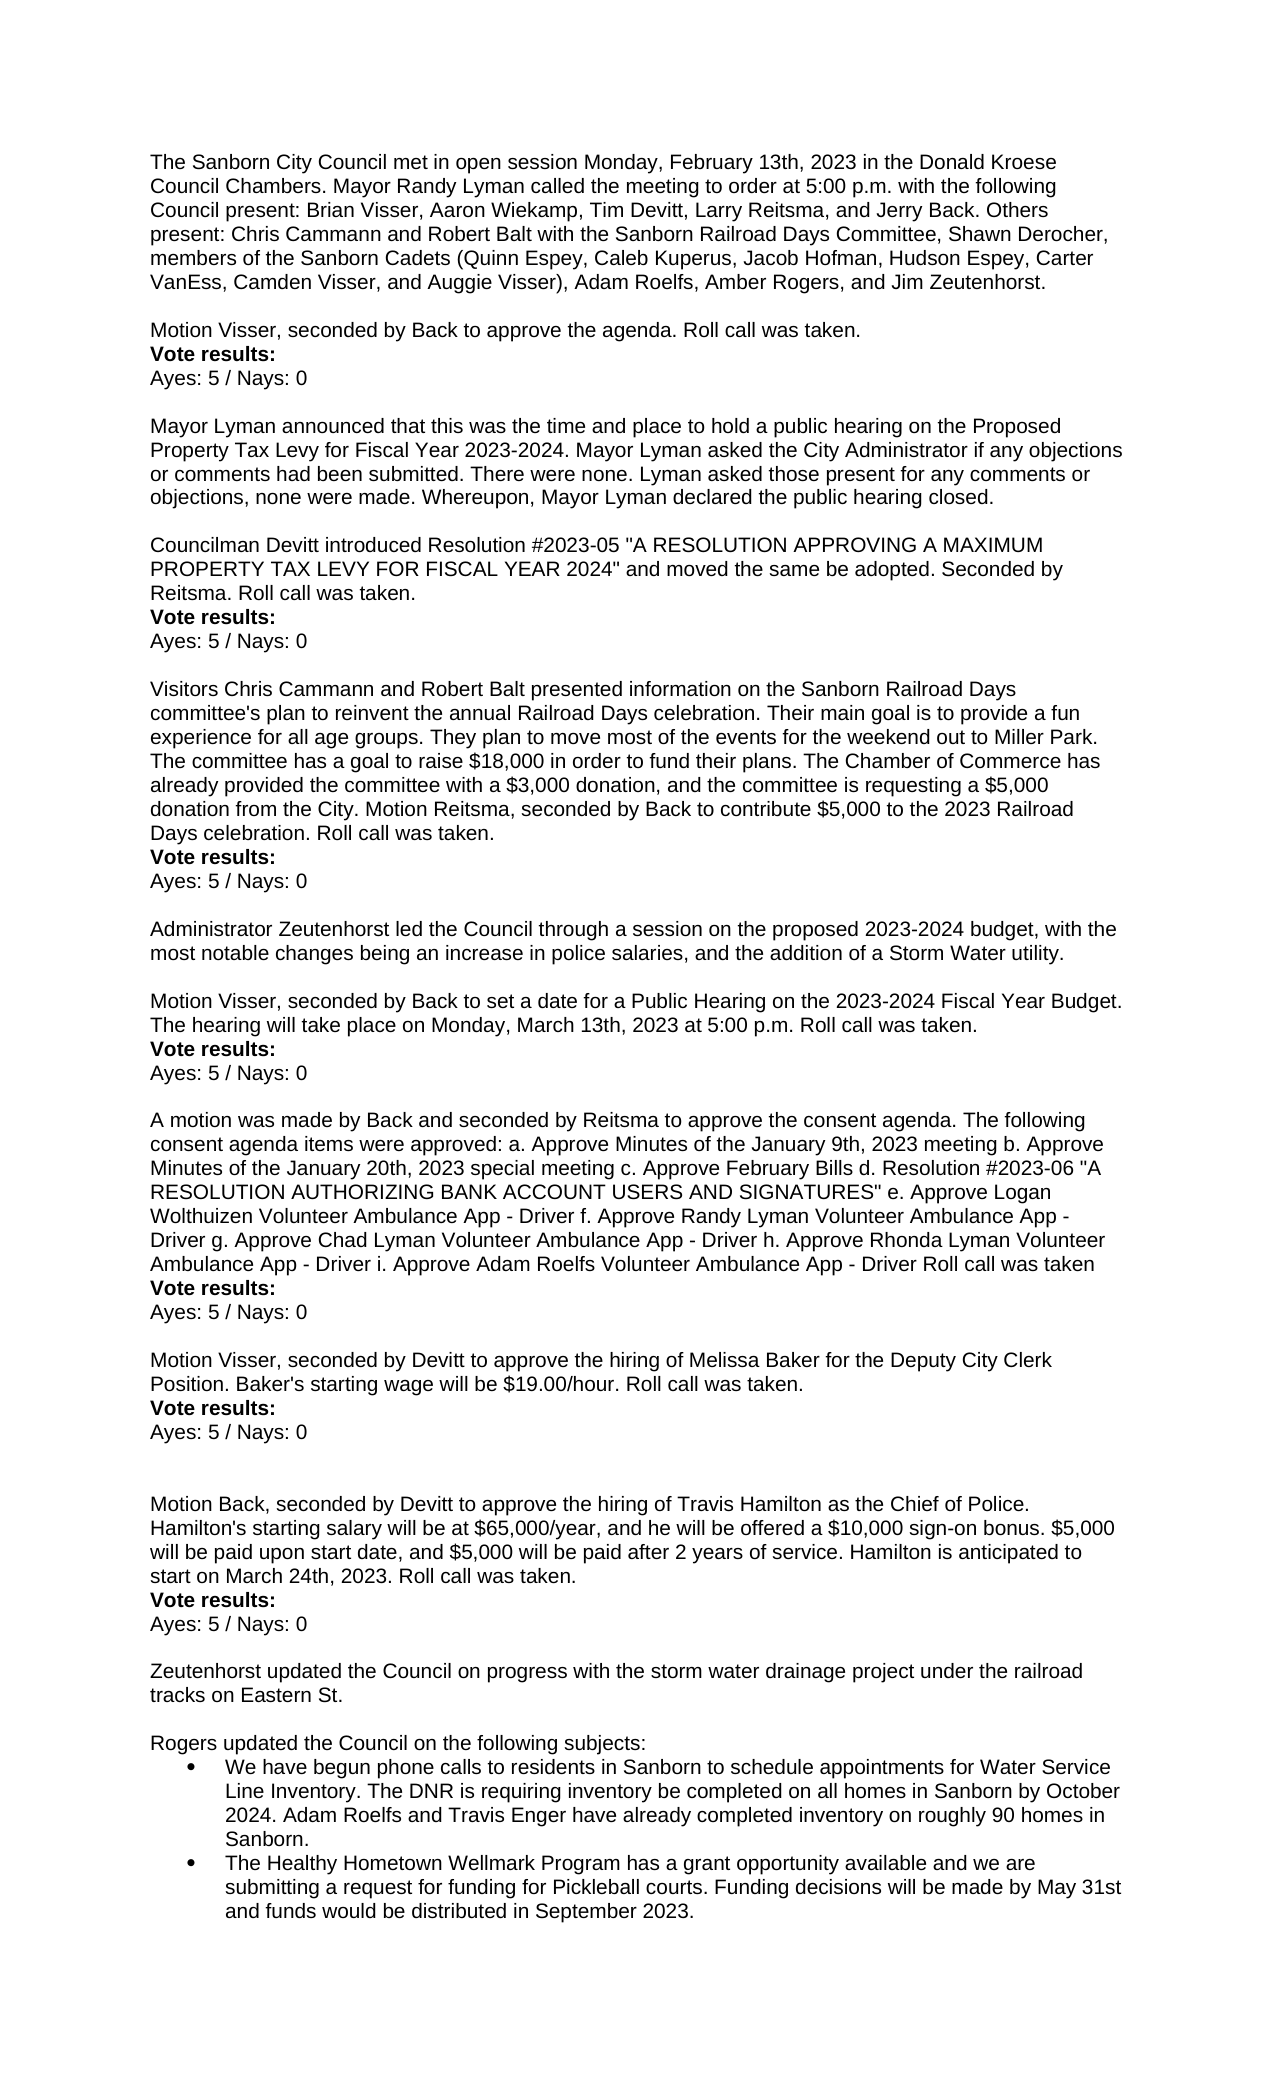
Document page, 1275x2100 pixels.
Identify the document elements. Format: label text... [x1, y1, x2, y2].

text The Sanborn City Council met in open session Monday, February 13th, 2023 in the Donald Kroese Council Chambers. Mayor Randy Lyman called the meeting to order at 5:00 p.m. with the following Council present: Brian Visser, Aaron Wiekamp, Tim Devitt, Larry Reitsma, and Jerry Back. Others present: Chris Cammann and Robert Balt with the Sanborn Railroad Days Committee, Shawn Derocher, members of the Sanborn Cadets (Quinn Espey, Caleb Kuperus, Jacob Hofman, Hudson Espey, Carter VanEss, Camden Visser, and Auggie Visser), Adam Roelfs, Amber Rogers, and Jim Zeutenhorst. [150, 150, 1125, 294]
text Ayes: 5 / Nays: 0 [150, 1611, 1125, 1635]
text A motion was made by Back and seconded by Reitsma to approve the consent agenda. The following consent agenda items were approved: a. Approve Minutes of the January 9th, 2023 meeting b. Approve Minutes of the January 20th, 2023 special meeting c. Approve February Bills d. Resolution #2023-06 "A RESOLUTION AUTHORIZING BANK ACCOUNT USERS AND SIGNATURES" e. Approve Logan Wolthuizen Volunteer Ambulance App - Driver f. Approve Randy Lyman Volunteer Ambulance App - Driver g. Approve Chad Lyman Volunteer Ambulance App - Driver h. Approve Rhonda Lyman Volunteer Ambulance App - Driver i. Approve Adam Roelfs Volunteer Ambulance App - Driver Roll call was taken [150, 1108, 1125, 1276]
list The Healthy Hometown Wellmark Program has a grant opportunity available and we are submitting a request for funding for Pickleball courts. Funding decisions will be made by May 31st and funds would be distributed in September 2023. [187, 1851, 1125, 1923]
text Vote results: [150, 342, 1125, 366]
text Ayes: 5 / Nays: 0 [150, 366, 1125, 389]
text Motion Visser, seconded by Back to set a date for a Public Hearing on the 2023-2024 Fiscal Year Budget. The hearing will take place on Monday, March 13th, 2023 at 5:00 p.m. Roll call was taken. [150, 988, 1125, 1036]
text Motion Back, seconded by Devitt to approve the hiring of Travis Hamilton as the Chief of Police. Hamilton's starting salary will be at $65,000/year, and he will be offered a $10,000 sign-on bonus. $5,000 will be paid upon start date, and $5,000 will be paid after 2 years of service. Hamilton is anticipated to start on March 24th, 2023. Roll call was taken. [150, 1492, 1125, 1587]
text Zeutenhorst updated the Council on progress with the storm water drainage project under the railroad tracks on Eastern St. [150, 1659, 1125, 1707]
text Motion Visser, seconded by Devitt to approve the hiring of Melissa Baker for the Deputy City Clerk Position. Baker's starting wage will be $19.00/hour. Roll call was taken. [150, 1348, 1125, 1396]
text Ayes: 5 / Nays: 0 [150, 869, 1125, 893]
text Administrator Zeutenhorst led the Council through a session on the proposed 2023-2024 budget, with the most notable changes being an increase in police salaries, and the addition of a Storm Water utility. [150, 917, 1125, 964]
text Vote results: [150, 1587, 1125, 1611]
text Ayes: 5 / Nays: 0 [150, 1060, 1125, 1084]
text Motion Visser, seconded by Back to approve the agenda. Roll call was taken. [150, 318, 1125, 342]
text Vote results: [150, 605, 1125, 629]
text Mayor Lyman announced that this was the time and place to hold a public hearing on the Proposed Property Tax Levy for Fiscal Year 2023-2024. Mayor Lyman asked the City Administrator if any objections or comments had been submitted. There were none. Lyman asked those present for any comments or objections, none were made. Whereupon, Mayor Lyman declared the public hearing closed. [150, 413, 1125, 509]
text Visitors Chris Cammann and Robert Balt presented information on the Sanborn Railroad Days committee's plan to reinvent the annual Railroad Days celebration. Their main goal is to provide a fun experience for all age groups. They plan to move most of the events for the weekend out to Miller Park. The committee has a goal to raise $18,000 in order to fund their plans. The Chamber of Commerce has already provided the committee with a $3,000 donation, and the committee is requesting a $5,000 donation from the City. Motion Reitsma, seconded by Back to contribute $5,000 to the 2023 Railroad Days celebration. Roll call was taken. [150, 677, 1125, 845]
text Vote results: [150, 845, 1125, 869]
list We have begun phone calls to residents in Sanborn to schedule appointments for Water Service Line Inventory. The DNR is requiring inventory be completed on all homes in Sanborn by October 2024. Adam Roelfs and Travis Enger have already completed inventory on roughly 90 homes in Sanborn. [187, 1755, 1125, 1851]
text Rogers updated the Council on the following subjects: [150, 1731, 1125, 1755]
text Councilman Devitt introduced Resolution #2023-05 "A RESOLUTION APPROVING A MAXIMUM PROPERTY TAX LEVY FOR FISCAL YEAR 2024" and moved the same be adopted. Seconded by Reitsma. Roll call was taken. [150, 533, 1125, 605]
text Ayes: 5 / Nays: 0 [150, 1420, 1125, 1444]
text Ayes: 5 / Nays: 0 [150, 1300, 1125, 1324]
text Vote results: [150, 1396, 1125, 1420]
text Ayes: 5 / Nays: 0 [150, 629, 1125, 653]
text Vote results: [150, 1276, 1125, 1300]
text Vote results: [150, 1036, 1125, 1060]
